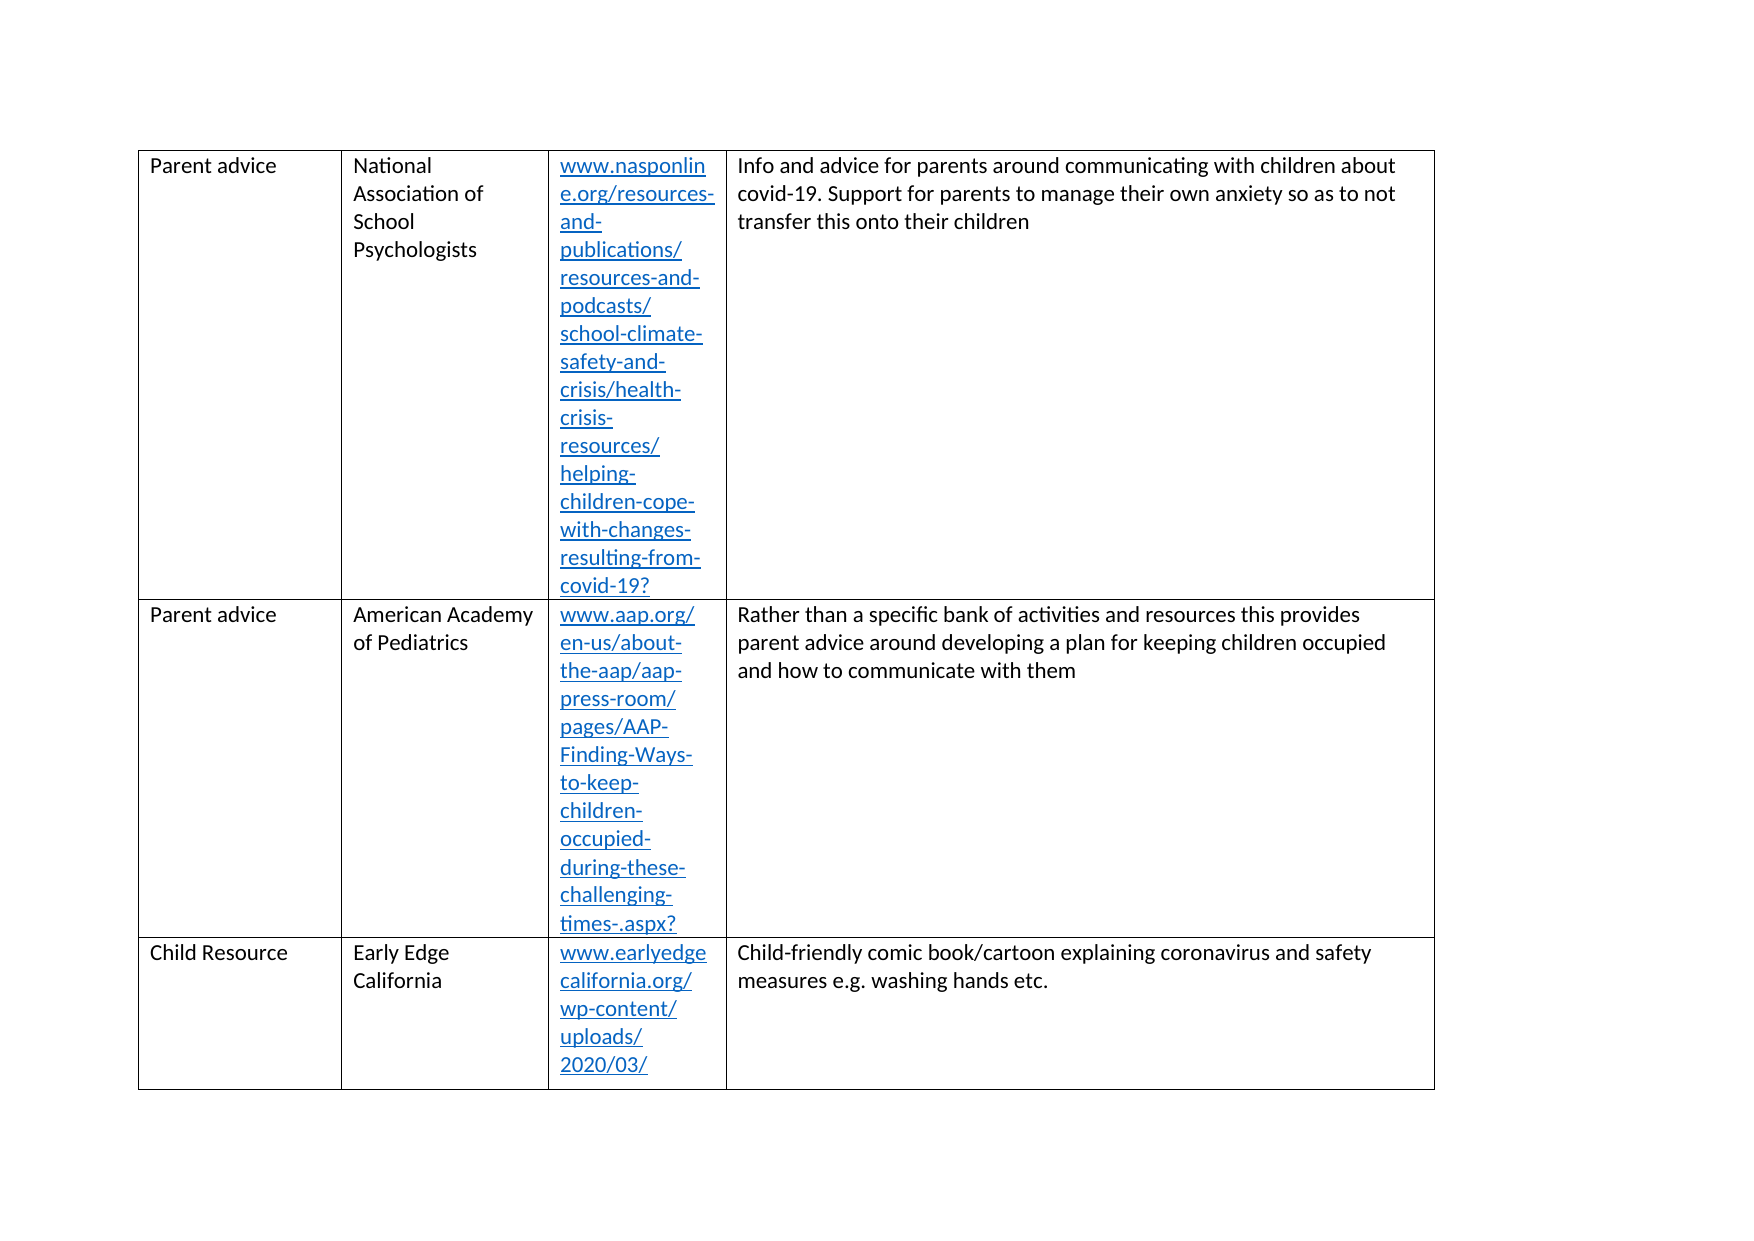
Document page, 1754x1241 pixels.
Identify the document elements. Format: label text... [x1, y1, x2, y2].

table_cell American Academy of Pediatrics [342, 600, 548, 937]
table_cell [342, 938, 548, 1089]
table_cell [727, 938, 1434, 1089]
table_cell www.nasponline.org/resources-and-publications/resources-and-podcasts/school-climate-safety-and-crisis/health-crisis-resources/helping-children-cope-with-changes-resulting-from-covid-19? [549, 151, 726, 599]
table_cell Parent advice [139, 151, 341, 599]
table_cell National Association of School Psychologists [342, 151, 548, 599]
table_cell Child Resource [139, 938, 341, 1089]
table_cell www.aap.org/en-us/about-the-aap/aap-press-room/pages/AAP-Finding-Ways-to-keep-children-occupied-during-these-challenging-times-.aspx? [549, 600, 726, 937]
table_cell Rather than a specific bank of activities and resources this provides parent advice around developing a plan for keeping children occupied and how to communicate with them [727, 600, 1434, 937]
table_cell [549, 938, 726, 1089]
table_cell Parent advice [139, 600, 341, 937]
table_cell Info and advice for parents around communicating with children about covid-19. Support for parents to manage their own anxiety so as to not transfer this onto their children [727, 151, 1434, 599]
